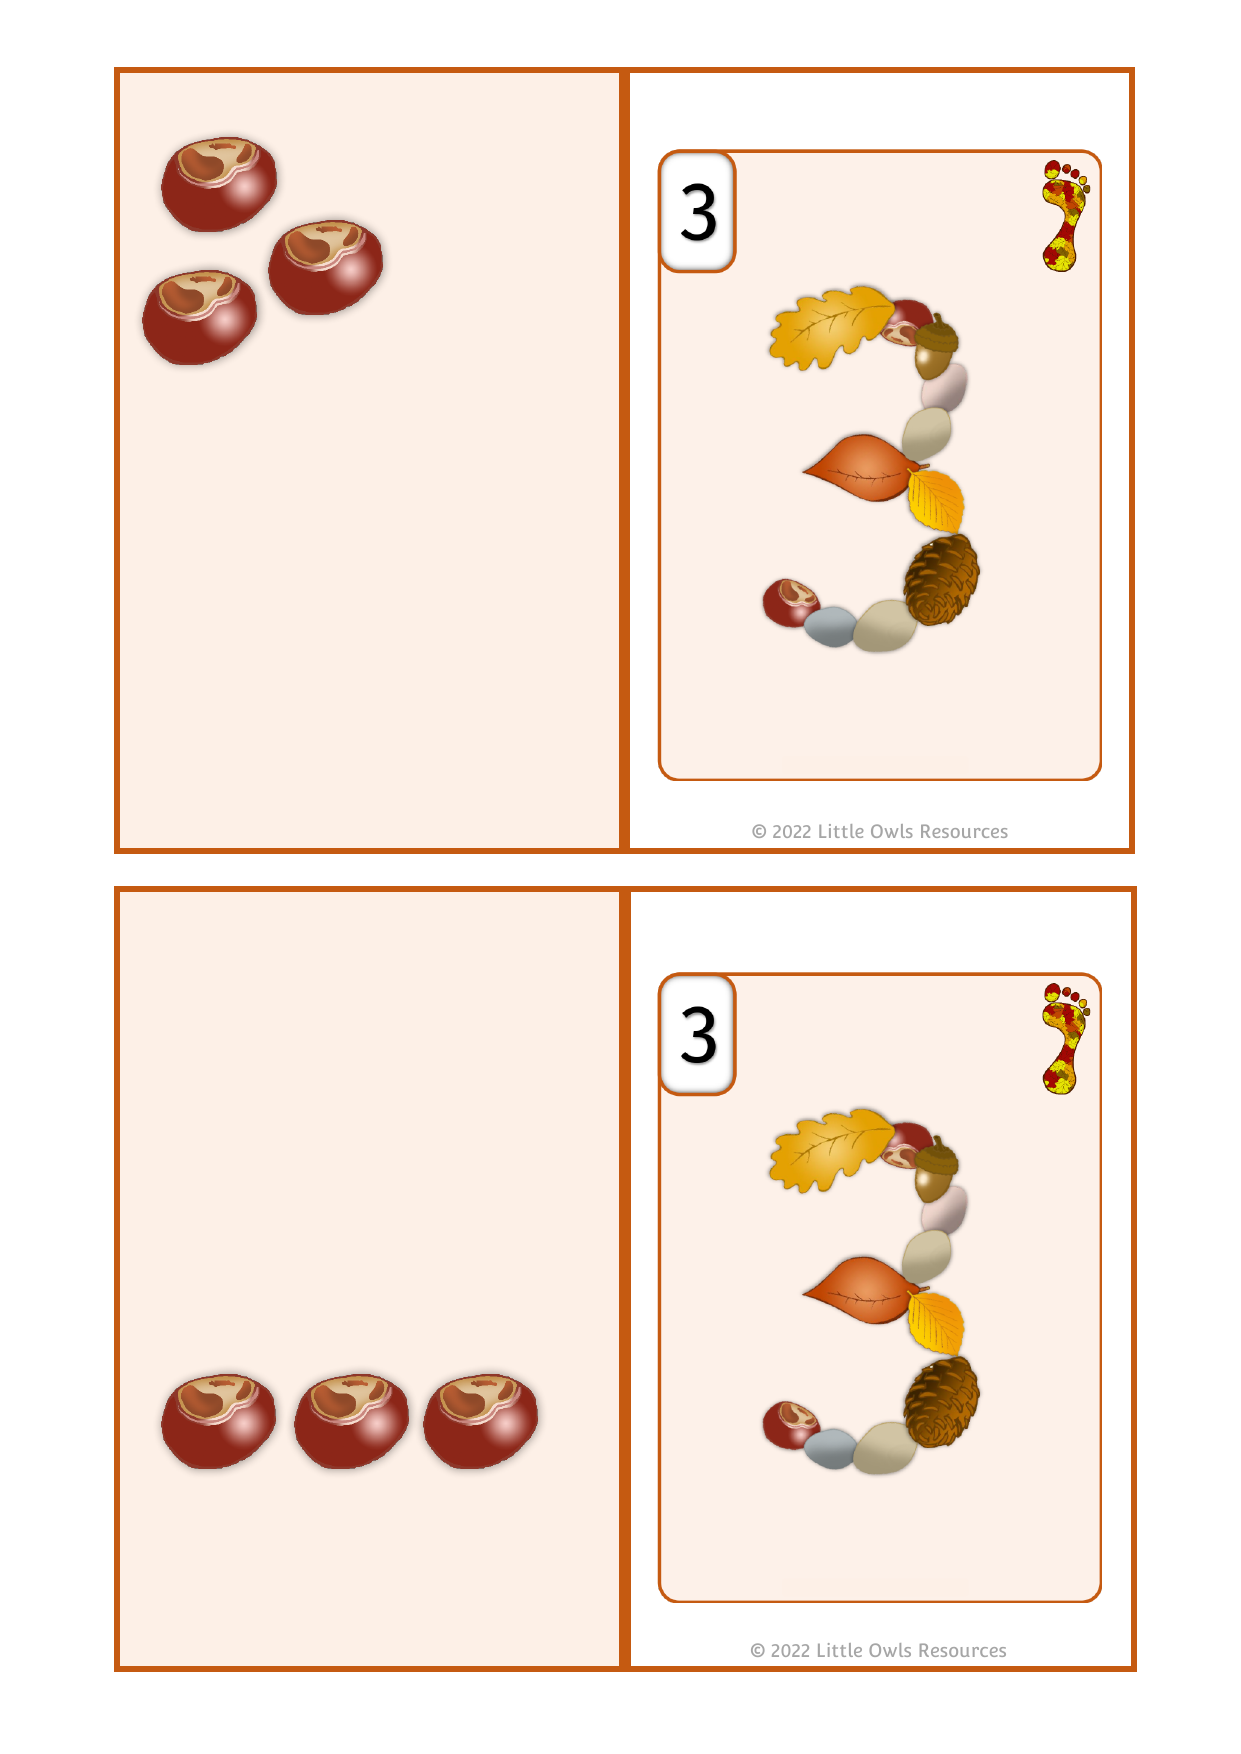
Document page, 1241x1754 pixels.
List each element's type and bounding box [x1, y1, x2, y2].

picture [657, 149, 1102, 781]
picture [161, 1374, 276, 1469]
picture [294, 1374, 409, 1469]
picture [142, 270, 257, 365]
picture [423, 1374, 538, 1469]
picture [161, 137, 383, 315]
picture [657, 972, 1102, 1603]
